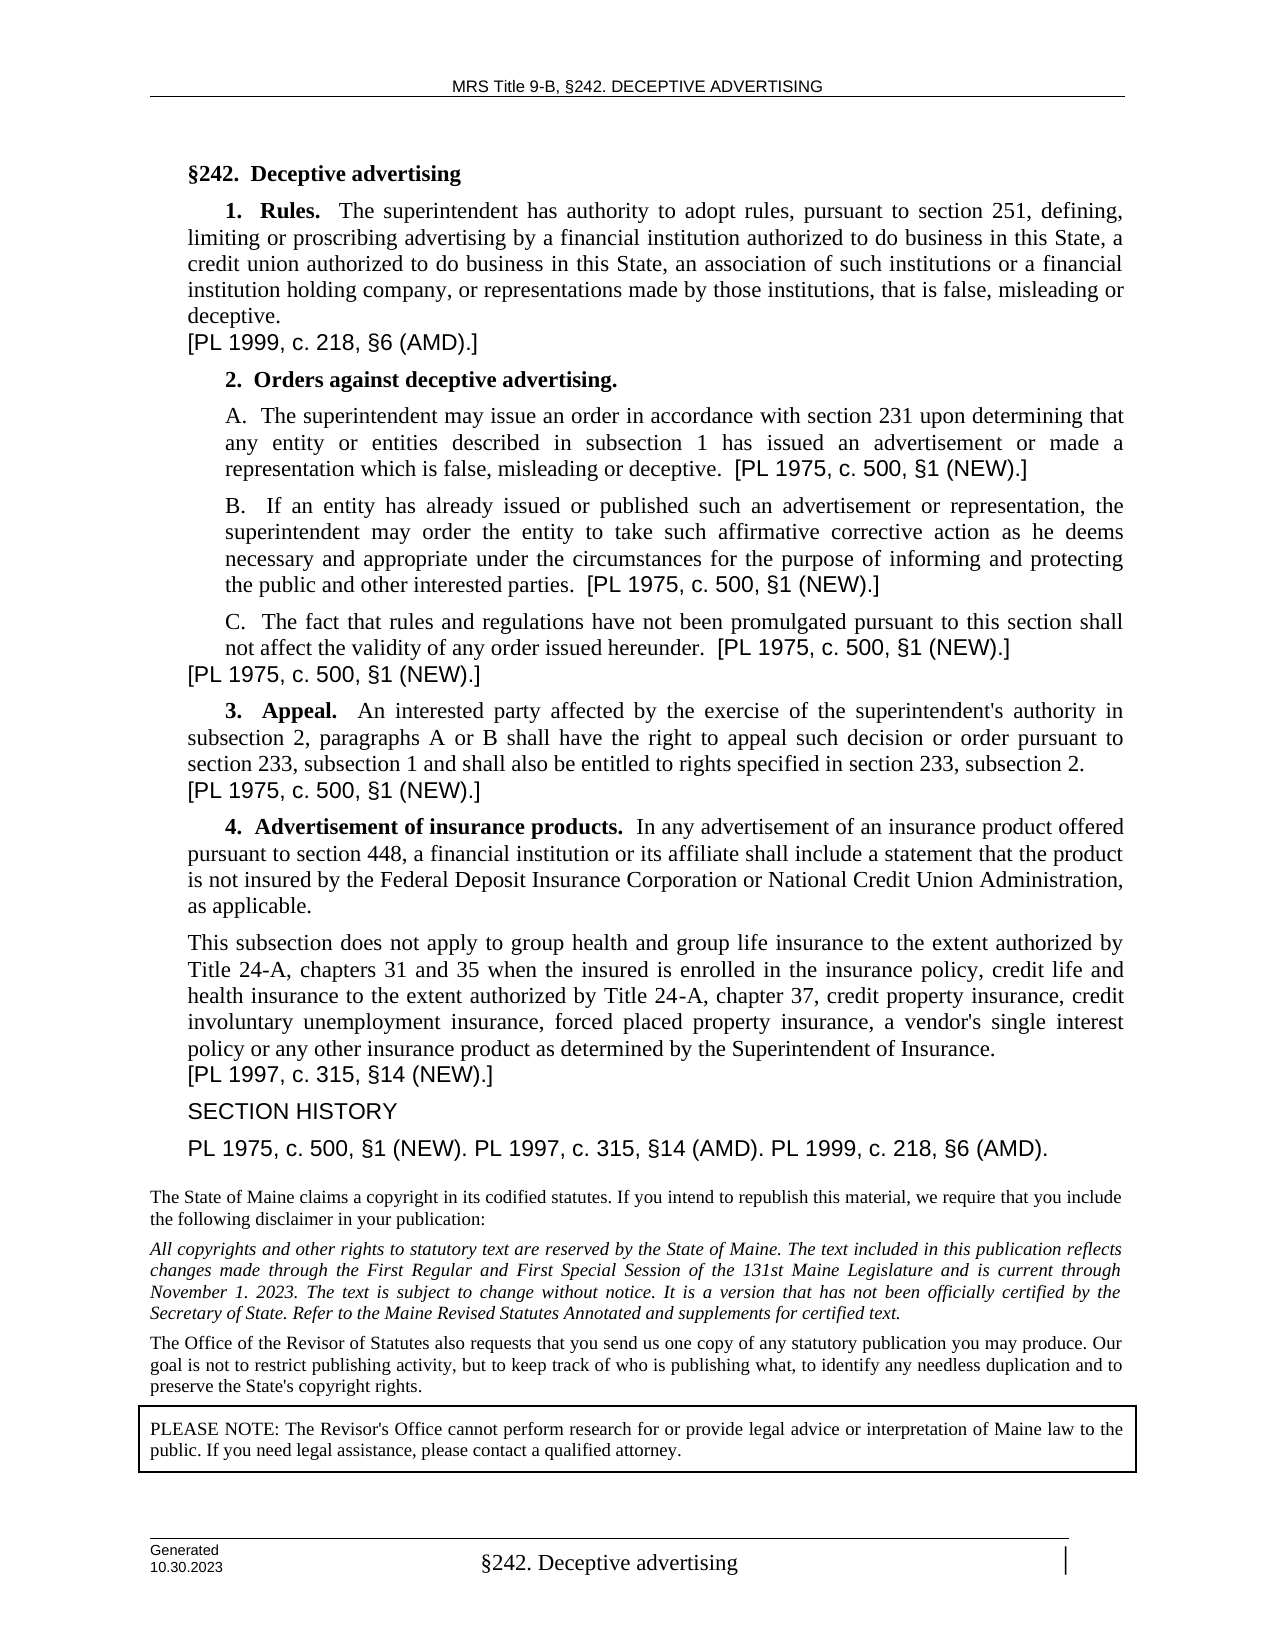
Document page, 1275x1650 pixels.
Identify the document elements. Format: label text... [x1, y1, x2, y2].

text This subsection does not apply to group health and group life insurance to the extent authorized by Title 24‑A, chapters 31 and 35 when the insured is enrolled in the insurance policy, credit life and health insurance to the extent authorized by Title 24‑A, chapter 37, credit property insurance, credit involuntary unemployment insurance, forced placed property insurance, a vendor's single interest policy or any other insurance product as determined by the Superintendent of Insurance. [187, 929, 1125, 1061]
text 2. Orders against deceptive advertising. [187, 366, 1125, 392]
text B. If an entity has already issued or published such an advertisement or representation, the superintendent may order the entity to take such affirmative corrective action as he deems necessary and appropriate under the circumstances for the purpose of informing and protecting the public and other interested parties. [PL 1975, c. 500, §1 (NEW).] [225, 492, 1125, 598]
text C. The fact that rules and regulations have not been promulgated pursuant to this section shall not affect the validity of any order issued hereunder. [PL 1975, c. 500, §1 (NEW).] [225, 608, 1125, 661]
text SECTION HISTORY [187, 1098, 1125, 1124]
text [PL 1975, c. 500, §1 (NEW).] [187, 777, 1125, 803]
text §242. Deceptive advertising [187, 160, 1125, 187]
text 1. Rules. The superintendent has authority to adopt rules, pursuant to section 251, defining, limiting or proscribing advertising by a financial institution authorized to do business in this State, a credit union authorized to do business in this State, an association of such institutions or a financial institution holding company, or representations made by those institutions, that is false, misleading or deceptive. [187, 197, 1125, 329]
text A. The superintendent may issue an order in accordance with section 231 upon determining that any entity or entities described in subsection 1 has issued an advertisement or made a representation which is false, misleading or deceptive. [PL 1975, c. 500, §1 (NEW).] [225, 402, 1125, 482]
text [PL 1975, c. 500, §1 (NEW).] [187, 661, 1125, 687]
text [PL 1999, c. 218, §6 (AMD).] [187, 329, 1125, 355]
text All copyrights and other rights to statutory text are reserved by the State of Maine. The text included in this publication reflects changes made through the First Regular and First Special Session of the 131st Maine Legislature and is current through November 1. 2023 . The text is subject to change without notice. It is a version that has not been officially certified by the Secretary of State. Refer to the Maine Revised Statutes Annotated and supplements for certified text. [150, 1237, 1125, 1324]
text [PL 1997, c. 315, §14 (NEW).] [187, 1061, 1125, 1087]
text 4. Advertisement of insurance products. In any advertisement of an insurance product offered pursuant to section 448, a financial institution or its affiliate shall include a statement that the product is not insured by the Federal Deposit Insurance Corporation or National Credit Union Administration, as applicable. [187, 813, 1125, 919]
text The State of Maine claims a copyright in its codified statutes. If you intend to republish this material, we require that you include the following disclaimer in your publication: [150, 1186, 1125, 1229]
text PLEASE NOTE: The Revisor's Office cannot perform research for or provide legal advice or interpretation of Maine law to the public. If you need legal assistance, please contact a qualified attorney. [140, 1407, 1135, 1471]
text 3. Appeal. An interested party affected by the exercise of the superintendent's authority in subsection 2, paragraphs A or B shall have the right to appeal such decision or order pursuant to section 233, subsection 1 and shall also be entitled to rights specified in section 233, subsection 2. [187, 698, 1125, 777]
text The Office of the Revisor of Statutes also requests that you send us one copy of any statutory publication you may produce. Our goal is not to restrict publishing activity, but to keep track of who is publishing what, to identify any needless duplication and to preserve the State's copyright rights. [150, 1332, 1125, 1397]
text PL 1975, c. 500, §1 (NEW). PL 1997, c. 315, §14 (AMD). PL 1999, c. 218, §6 (AMD). [187, 1134, 1125, 1161]
